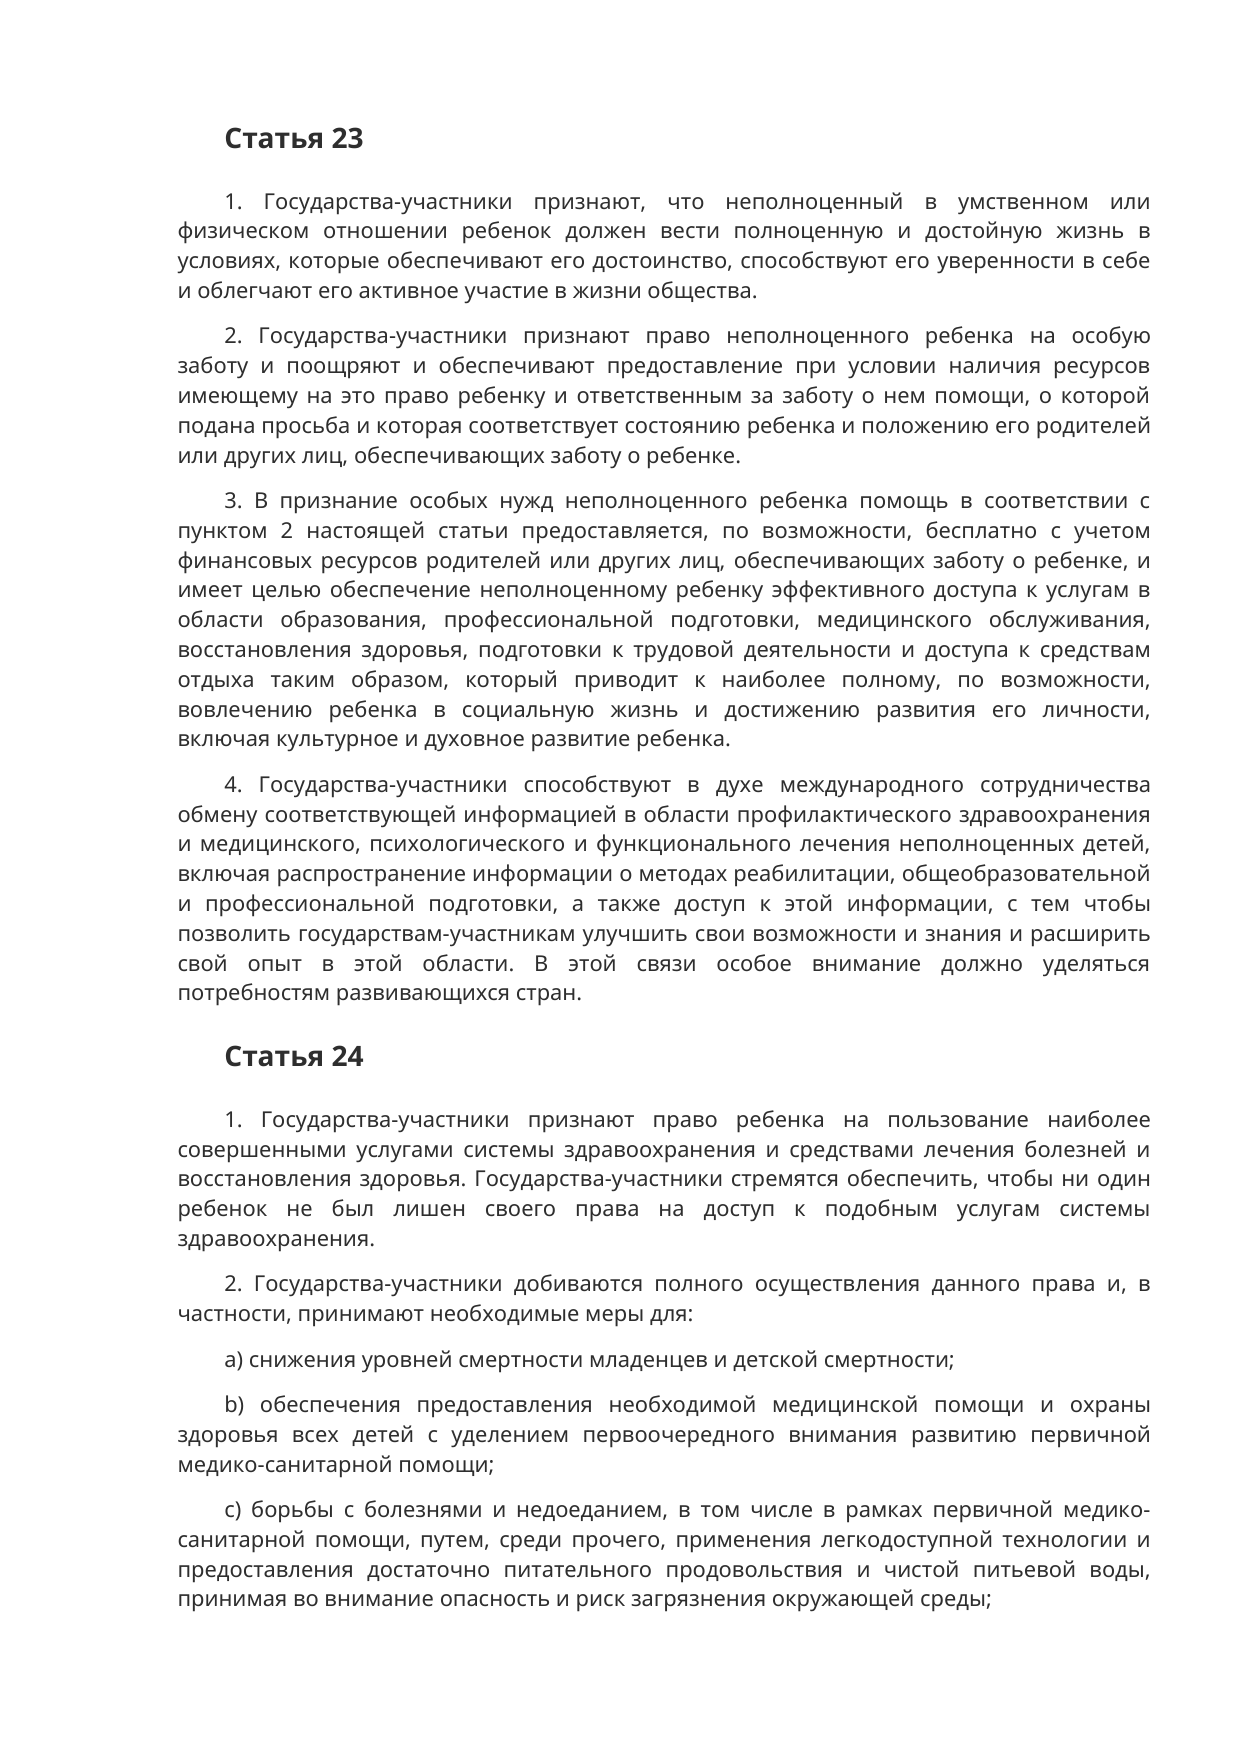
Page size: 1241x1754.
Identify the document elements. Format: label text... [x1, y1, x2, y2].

text 1. Государства-участники признают, что неполноценный в умственном или физическом отношении ребенок должен вести полноценную и достойную жизнь в условиях, которые обеспечивают его достоинство, способствуют его уверенности в себе и облегчают его активное участие в жизни общества. [177, 186, 1152, 305]
text 2. Государства-участники добиваются полного осуществления данного права и, в частности, принимают необходимые меры для: [177, 1268, 1152, 1328]
text 2. Государства-участники признают право неполноценного ребенка на особую заботу и поощряют и обеспечивают предоставление при условии наличия ресурсов имеющему на это право ребенку и ответственным за заботу о нем помощи, о которой подана просьба и которая соответствует состоянию ребенка и положению его родителей или других лиц, обеспечивающих заботу о ребенке. [177, 320, 1152, 469]
text b) обеспечения предоставления необходимой медицинской помощи и охраны здоровья всех детей с уделением первоочередного внимания развитию первичной медико-санитарной помощи; [177, 1389, 1152, 1478]
text a) снижения уровней смертности младенцев и детской смертности; [177, 1343, 1152, 1373]
text 4. Государства-участники способствуют в духе международного сотрудничества обмену соответствующей информацией в области профилактического здравоохранения и медицинского, психологического и функционального лечения неполноценных детей, включая распространение информации о методах реабилитации, общеобразовательной и профессиональной подготовки, а также доступ к этой информации, с тем чтобы позволить государствам-участникам улучшить свои возможности и знания и расширить свой опыт в этой области. В этой связи особое внимание должно уделяться потребностям развивающихся стран. [177, 769, 1152, 1007]
text 1. Государства-участники признают право ребенка на пользование наиболее совершенными услугами системы здравоохранения и средствами лечения болезней и восстановления здоровья. Государства-участники стремятся обеспечить, чтобы ни один ребенок не был лишен своего права на доступ к подобным услугам системы здравоохранения. [177, 1104, 1152, 1253]
text Статья 23 [177, 118, 1152, 156]
text 3. В признание особых нужд неполноценного ребенка помощь в соответствии с пунктом 2 настоящей статьи предоставляется, по возможности, бесплатно с учетом финансовых ресурсов родителей или других лиц, обеспечивающих заботу о ребенке, и имеет целью обеспечение неполноценному ребенку эффективного доступа к услугам в области образования, профессиональной подготовки, медицинского обслуживания, восстановления здоровья, подготовки к трудовой деятельности и доступа к средствам отдыха таким образом, который приводит к наиболее полному, по возможности, вовлечению ребенка в социальную жизнь и достижению развития его личности, включая культурное и духовное развитие ребенка. [177, 485, 1152, 753]
text Статья 24 [177, 1036, 1152, 1074]
text c) борьбы с болезнями и недоеданием, в том числе в рамках первичной медико-санитарной помощи, путем, среди прочего, применения легкодоступной технологии и предоставления достаточно питательного продовольствия и чистой питьевой воды, принимая во внимание опасность и риск загрязнения окружающей среды; [177, 1494, 1152, 1613]
